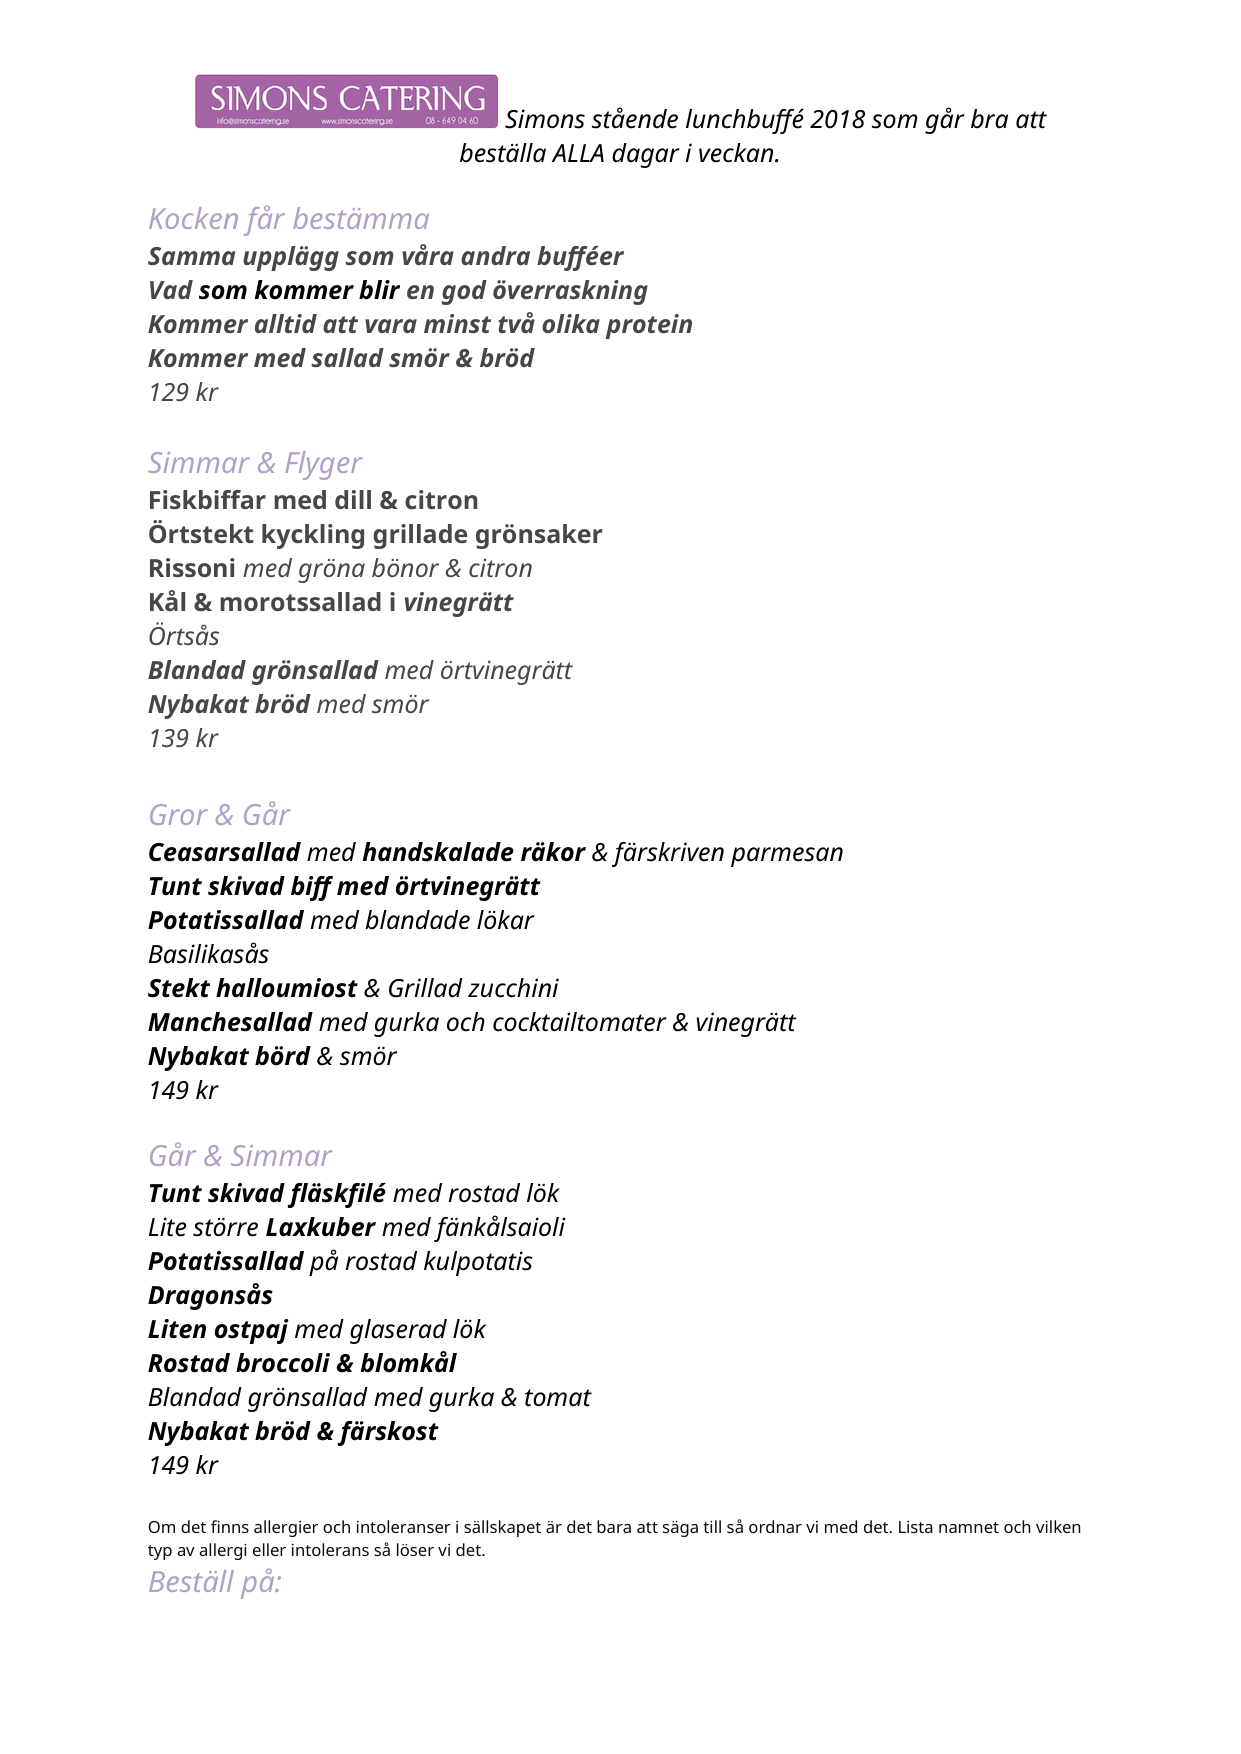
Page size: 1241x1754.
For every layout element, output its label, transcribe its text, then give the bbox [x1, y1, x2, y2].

text Simmar & Flyger [148, 443, 1092, 482]
text Tunt skivad fläskfilé med rostad lök Lite större Laxkuber med fänkålsaioli Potatissallad på rostad kulpotatis Dragonsås Liten ostpaj med glaserad lök Rostad broccoli & blomkål ​Blandad grönsallad med gurka & tomat Nybakat bröd & färskost 149 kr [148, 1175, 1092, 1482]
text Om det finns allergier och intoleranser i sällskapet är det bara att säga till så ordnar vi med det. Lista namnet och vilken typ av allergi eller intolerans så löser vi det. [148, 1516, 1092, 1561]
text Fiskbiffar med dill & citron Örtstekt kyckling grillade grönsaker Rissoni med gröna bönor & citron Kål & morotssallad i vinegrätt Örtsås Blandad grönsallad med örtvinegrätt Nybakat bröd med smör 139 kr [148, 482, 1092, 755]
picture [193, 73, 499, 129]
text Gror & Går Ceasarsallad med handskalade räkor & färskriven parmesan Tunt skivad biff med örtvinegrätt Potatissallad med blandade lökar Basilikasås Stekt halloumiost & Grillad zucchini ​Manchesallad med gurka och cocktailtomater & vinegrätt Nybakat börd & smör 149 kr [148, 794, 1092, 1107]
text Går & Simmar [148, 1136, 1092, 1175]
text Beställ på: [148, 1561, 1092, 1601]
text Kocken får bestämma [148, 199, 1092, 238]
text Samma upplägg som våra andra bufféer Vad som kommer blir en god överraskning Kommer alltid att vara minst två olika protein Kommer med sallad smör & bröd 129 kr [148, 238, 1092, 409]
